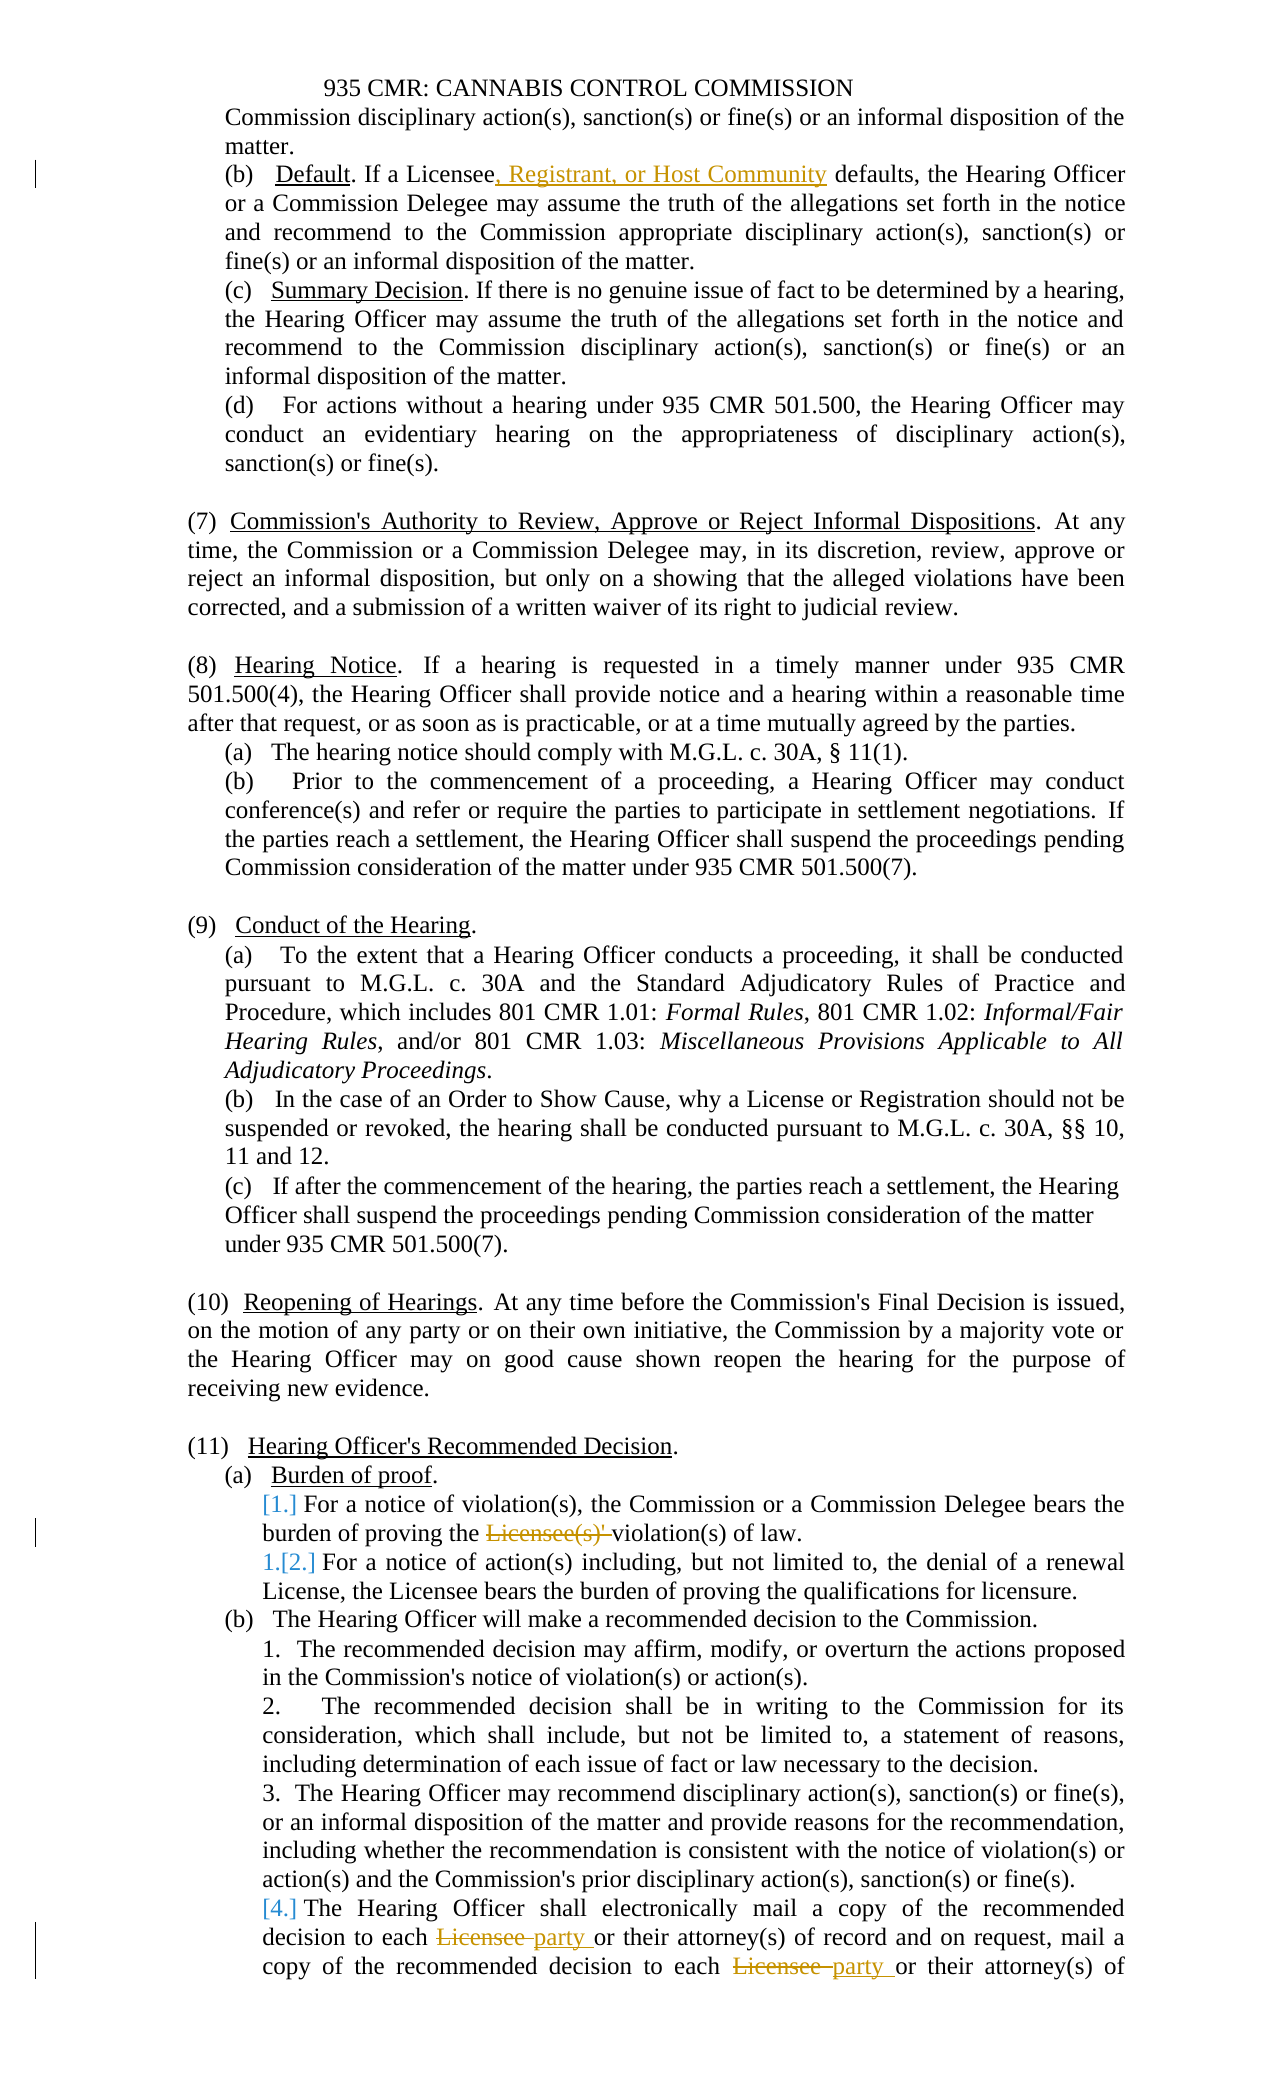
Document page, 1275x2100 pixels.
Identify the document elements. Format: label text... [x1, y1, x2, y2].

list Prior to the commencement of a proceeding, a Hearing Officer may conduct conference(s) and refer or require the parties to participate in settlement negotiations. If the parties reach a settlement, the Hearing Officer shall suspend the proceedings pending Commission consideration of the matter under 935 CMR 501.500(7). [224, 766, 1126, 881]
list Hearing Notice. If a hearing is requested in a timely manner under 935 CMR 501.500(4), the Hearing Officer shall provide notice and a hearing within a reasonable time after that request, or as soon as is practicable, or at a time mutually agreed by the parties. [187, 651, 1125, 737]
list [224, 102, 1125, 159]
list Reopening of Hearings. At any time before the Commission's Final Decision is issued, on the motion of any party or on their own initiative, the Commission by a majority vote or the Hearing Officer may on good cause shown reopen the hearing for the purpose of receiving new evidence. [187, 1287, 1125, 1402]
list Default. If a Licensee defaults, the Hearing Officer or a Commission Delegee may assume the truth of the allegations set forth in the notice and recommend to the Commission appropriate disciplinary action(s), sanction(s) or fine(s) or an informal disposition of the matter. [224, 159, 1126, 274]
list For a notice of action(s) including, but not limited to, the denial of a renewal License, the Licensee bears the burden of proving the qualifications for licensure. [262, 1547, 1125, 1605]
list For actions without a hearing under 935 CMR 501.500, the Hearing Officer may conduct an evidentiary hearing on the appropriateness of disciplinary action(s), sanction(s) or fine(s). [224, 390, 1126, 477]
list Hearing Officer's Recommended Decision. [187, 1431, 1137, 1460]
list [262, 1893, 1125, 1979]
list The recommended decision may affirm, modify, or overturn the actions proposed in the Commission's notice of violation(s) or action(s). [262, 1634, 1125, 1691]
list Conduct of the Hearing. [187, 911, 1137, 939]
list To the extent that a Hearing Officer conducts a proceeding, it shall be conducted pursuant to M.G.L. c. 30A and the Standard Adjudicatory Rules of Practice and Procedure, which includes 801 CMR 1.01: Formal Rules, 801 CMR 1.02: Informal/Fair Hearing Rules, and/or 801 CMR 1.03: Miscellaneous Provisions Applicable to All Adjudicatory Proceedings. [224, 940, 1125, 1083]
list Burden of proof. [224, 1461, 1137, 1489]
list The recommended decision shall be in writing to the Commission for its consideration, which shall include, but not be limited to, a statement of reasons, including determination of each issue of fact or law necessary to the decision. [262, 1691, 1125, 1778]
list For a notice of violation(s), the Commission or a Commission Delegee bears the burden of proving the violation(s) of law. [262, 1489, 1125, 1547]
list In the case of an Order to Show Cause, why a License or Registration should not be suspended or revoked, the hearing shall be conducted pursuant to M.G.L. c. 30A, §§ 10, 11 and 12. [224, 1084, 1125, 1170]
list Summary Decision. If there is no genuine issue of fact to be determined by a hearing, the Hearing Officer may assume the truth of the allegations set forth in the notice and recommend to the Commission disciplinary action(s), sanction(s) or fine(s) or an informal disposition of the matter. [224, 275, 1125, 390]
list Commission's Authority to Review, Approve or Reject Informal Dispositions. At any time, the Commission or a Commission Delegee may, in its discretion, review, approve or reject an informal disposition, but only on a showing that the alleged violations have been corrected, and a submission of a written waiver of its right to judicial review. [187, 506, 1125, 621]
list The hearing notice should comply with M.G.L. c. 30A, § 11(1). [224, 737, 1137, 766]
list The Hearing Officer may recommend disciplinary action(s), sanction(s) or fine(s), or an informal disposition of the matter and provide reasons for the recommendation, including whether the recommendation is consistent with the notice of violation(s) or action(s) and the Commission's prior disciplinary action(s), sanction(s) or fine(s). [262, 1778, 1125, 1893]
list If after the commencement of the hearing, the parties reach a settlement, the Hearing Officer shall suspend the proceedings pending Commission consideration of the matter under 935 CMR 501.500(7). [224, 1171, 1126, 1257]
list The Hearing Officer will make a recommended decision to the Commission. [224, 1605, 1137, 1634]
